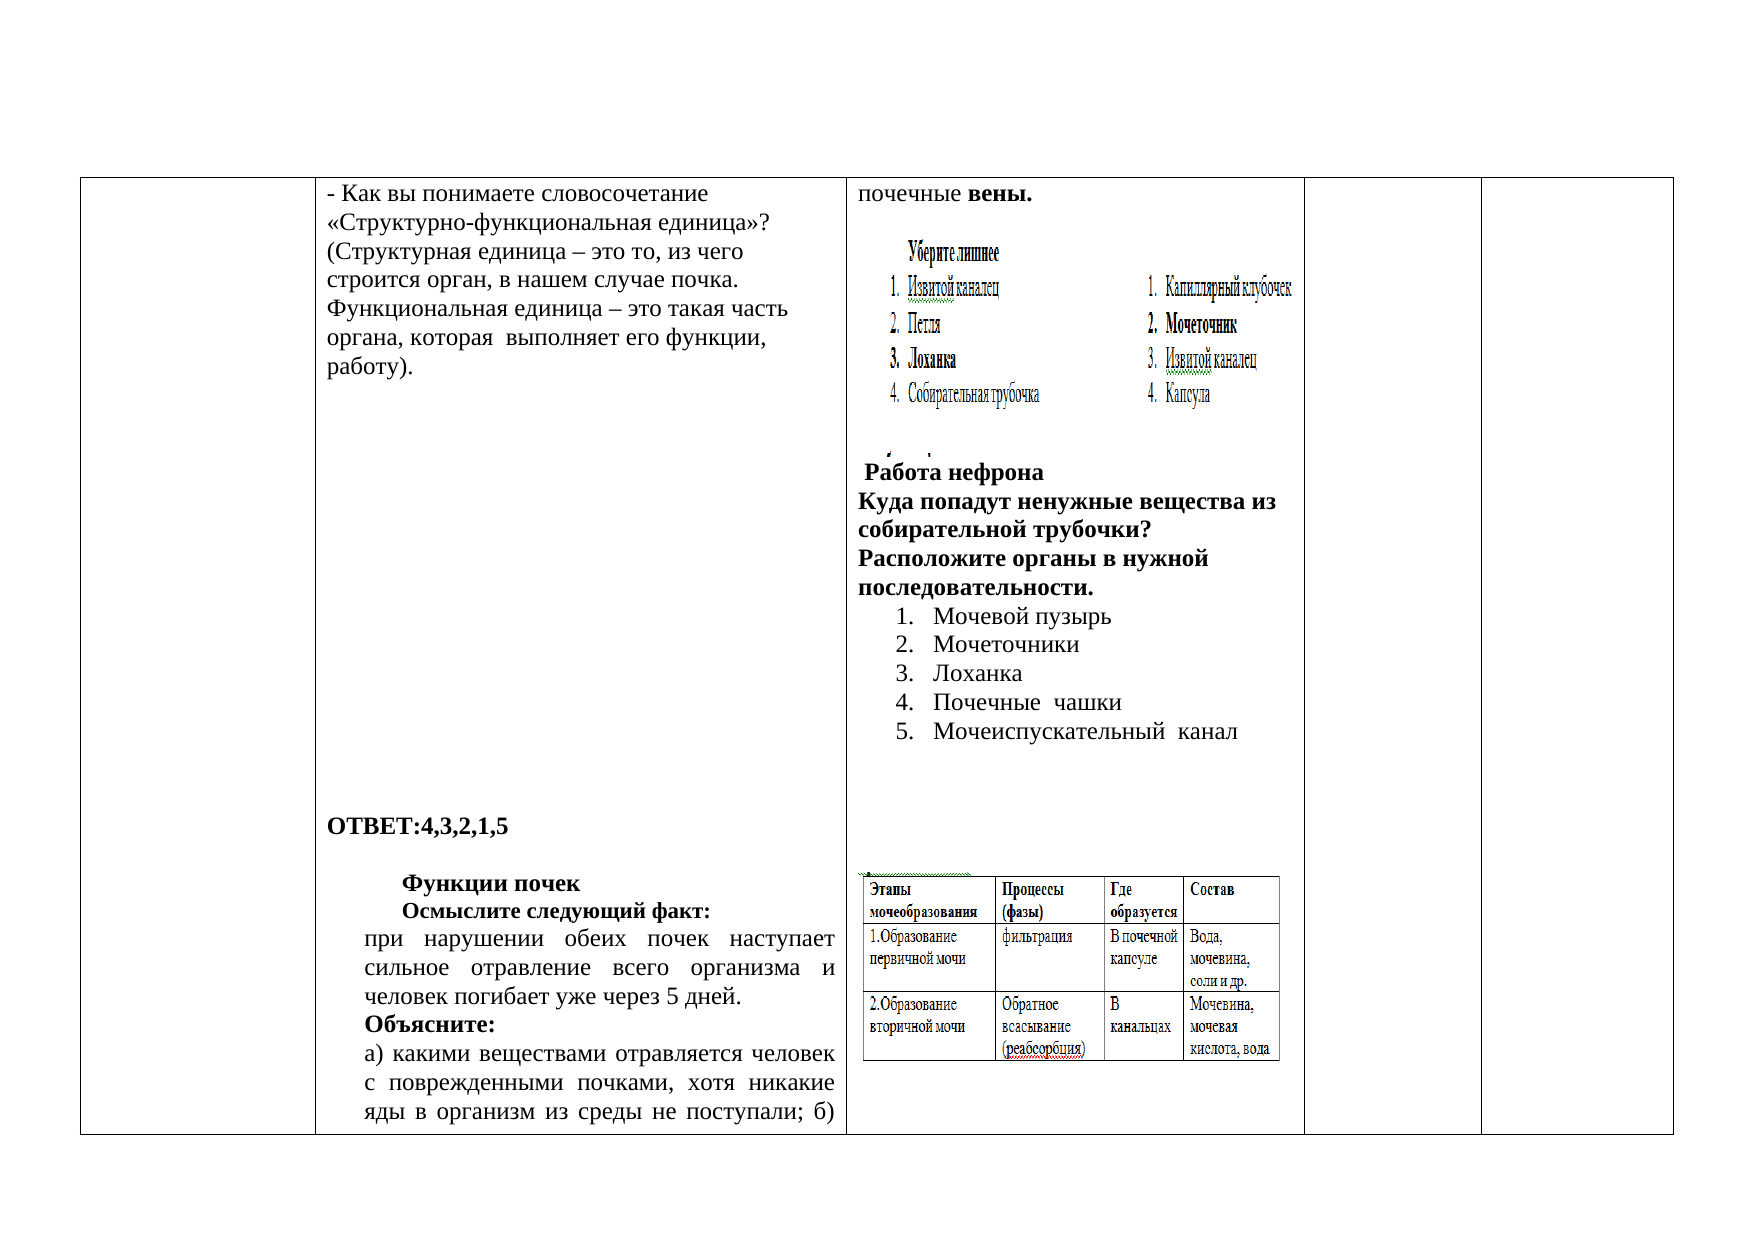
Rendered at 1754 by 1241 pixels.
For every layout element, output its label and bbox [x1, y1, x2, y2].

table_cell [81, 178, 315, 1134]
table_cell [1305, 178, 1481, 1134]
picture [885, 206, 1296, 457]
picture [857, 859, 1293, 1077]
table_cell [316, 178, 846, 1134]
table_cell [1482, 178, 1673, 1134]
table_cell [847, 178, 1304, 1134]
